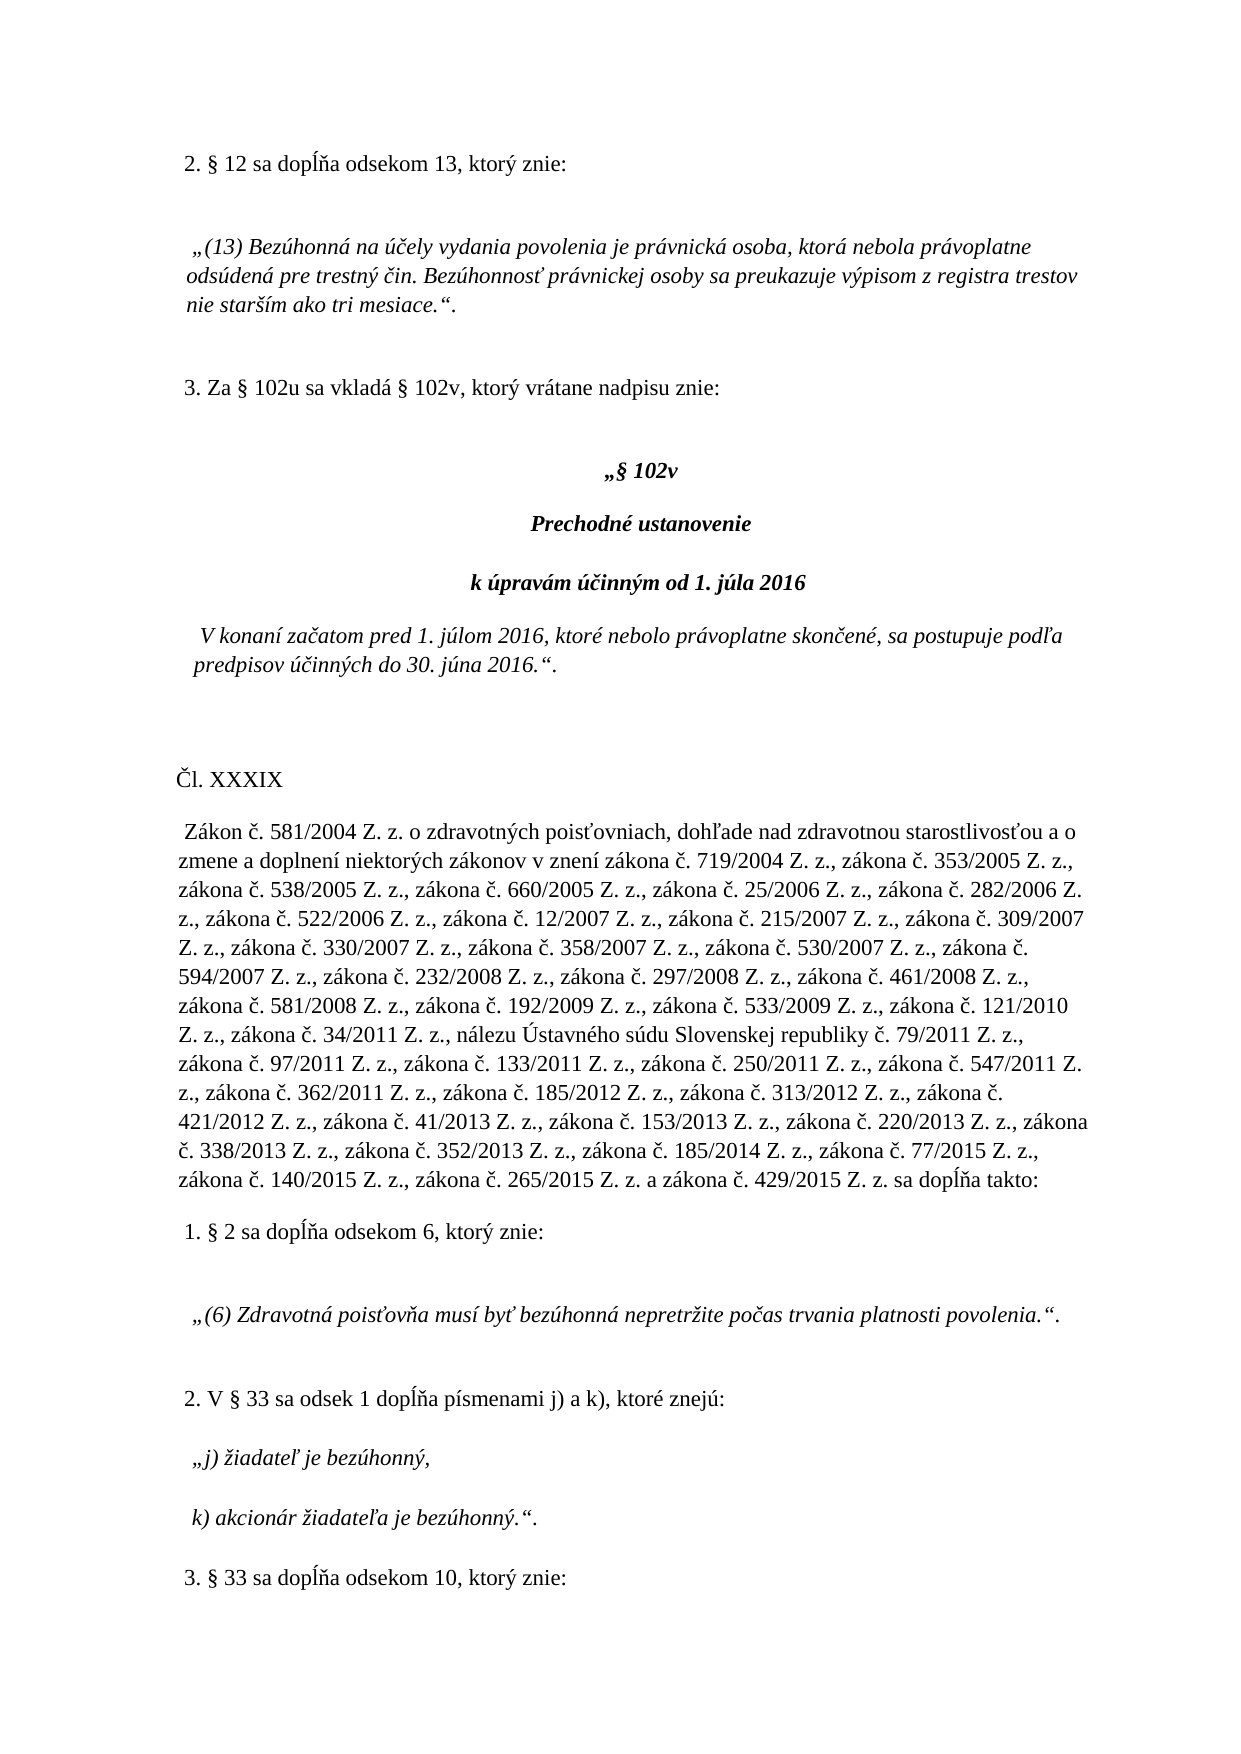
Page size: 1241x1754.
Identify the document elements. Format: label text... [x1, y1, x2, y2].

text k úpravám účinným od 1. júla 2016 [186, 569, 1090, 596]
text Prechodné ustanovenie [186, 510, 1090, 536]
text 1. § 2 sa dopĺňa odsekom 6, ktorý znie: [178, 1218, 1090, 1245]
text k) akcionár žiadateľa je bezúhonný.“. [186, 1504, 1090, 1530]
text „(13) Bezúhonná na účely vydania povolenia je právnická osoba, ktorá nebola právoplatne odsúdená pre trestný čin. Bezúhonnosť právnickej osoby sa preukazuje výpisom z registra trestov nie starším ako tri mesiace.“. [186, 233, 1090, 317]
text 2. V § 33 sa odsek 1 dopĺňa písmenami j) a k), ktoré znejú: [178, 1384, 1090, 1411]
text V konaní začatom pred 1. júlom 2016, ktoré nebolo právoplatne skončené, sa postupuje podľa predpisov účinných do 30. júna 2016.“. [194, 622, 1090, 677]
text „§ 102v [186, 457, 1090, 484]
text 3. Za § 102u sa vkladá § 102v, ktorý vrátane nadpisu znie: [178, 374, 1090, 401]
text „j) žiadateľ je bezúhonný, [186, 1444, 1090, 1471]
text Zákon č. 581/2004 Z. z. o zdravotných poisťovniach, dohľade nad zdravotnou starostlivosťou a o zmene a doplnení niektorých zákonov v znení zákona č. 719/2004 Z. z., zákona č. 353/2005 Z. z., zákona č. 538/2005 Z. z., zákona č. 660/2005 Z. z., zákona č. 25/2006 Z. z., zákona č. 282/2006 Z. z., zákona č. 522/2006 Z. z., zákona č. 12/2007 Z. z., zákona č. 215/2007 Z. z., zákona č. 309/2007 Z. z., zákona č. 330/2007 Z. z., zákona č. 358/2007 Z. z., zákona č. 530/2007 Z. z., zákona č. 594/2007 Z. z., zákona č. 232/2008 Z. z., zákona č. 297/2008 Z. z., zákona č. 461/2008 Z. z., zákona č. 581/2008 Z. z., zákona č. 192/2009 Z. z., zákona č. 533/2009 Z. z., zákona č. 121/2010 Z. z., zákona č. 34/2011 Z. z., nálezu Ústavného súdu Slovenskej republiky č. 79/2011 Z. z., zákona č. 97/2011 Z. z., zákona č. 133/2011 Z. z., zákona č. 250/2011 Z. z., zákona č. 547/2011 Z. z., zákona č. 362/2011 Z. z., zákona č. 185/2012 Z. z., zákona č. 313/2012 Z. z., zákona č. 421/2012 Z. z., zákona č. 41/2013 Z. z., zákona č. 153/2013 Z. z., zákona č. 220/2013 Z. z., zákona č. 338/2013 Z. z., zákona č. 352/2013 Z. z., zákona č. 185/2014 Z. z., zákona č. 77/2015 Z. z., zákona č. 140/2015 Z. z., zákona č. 265/2015 Z. z. a zákona č. 429/2015 Z. z. sa dopĺňa takto: [178, 818, 1090, 1192]
text 2. § 12 sa dopĺňa odsekom 13, ktorý znie: [178, 150, 1090, 176]
text „(6) Zdravotná poisťovňa musí byť bezúhonná nepretržite počas trvania platnosti povolenia.“. [186, 1301, 1090, 1328]
text 3. § 33 sa dopĺňa odsekom 10, ktorý znie: [178, 1564, 1090, 1590]
text Čl. XXXIX [170, 766, 1090, 792]
